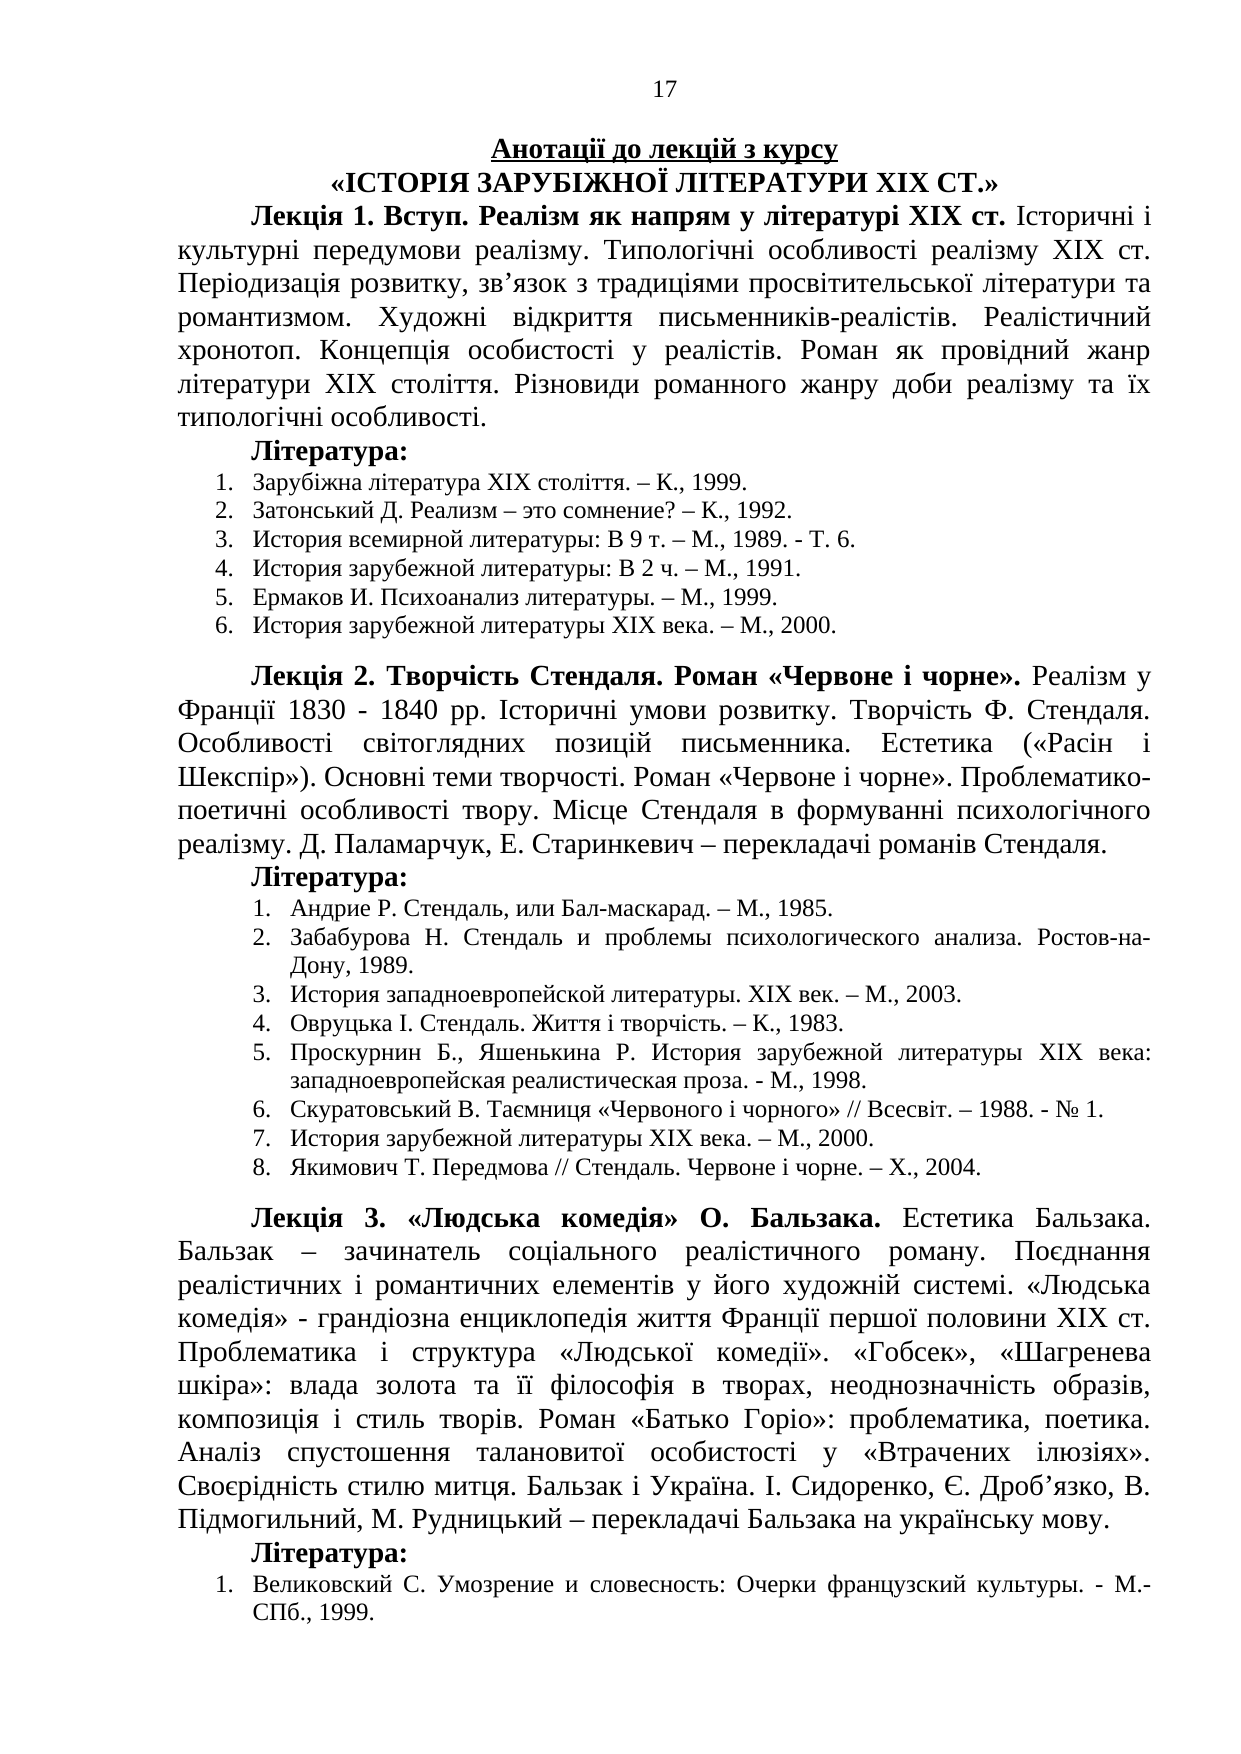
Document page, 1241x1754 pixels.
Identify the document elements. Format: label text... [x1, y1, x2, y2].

text Анотації до лекцій з курсу [177, 131, 1152, 165]
list История зарубежной литературы ХІХ века. – М., 2000. [215, 610, 1152, 639]
text Література: [177, 859, 1152, 893]
list Скуратовський В. Таємниця «Червоного і чорного» // Всесвіт. – 1988. - № 1. [252, 1094, 1152, 1123]
list Затонський Д. Реализм – это сомнение? – К., 1992. [215, 495, 1152, 524]
list История зарубежной литературы ХІХ века. – М., 2000. [252, 1123, 1152, 1152]
list Проскурнин Б., Яшенькина Р. История зарубежной литературы XIX века: западноевропейская реалистическая проза. - М., 1998. [252, 1037, 1152, 1094]
list Зарубіжна література ХІХ століття. – К., 1999. [215, 467, 1152, 495]
text Лекція 1. Вступ. Реалізм як напрям у літературі ХІХ ст. Історичні і культурні передумови реалізму. Типологічні особливості реалізму ХІХ ст. Періодизація розвитку, зв’язок з традиціями просвітительської літератури та романтизмом. Художні відкриття письменників-реалістів. Реалістичний хронотоп. Концепція особистості у реалістів. Роман як провідний жанр літератури ХІХ століття. Різновиди романного жанру доби реалізму та їх типологічні особливості. [177, 198, 1152, 433]
list Забабурова Н. Стендаль и проблемы психологического анализа. Ростов-на-Дону, 1989. [252, 922, 1152, 979]
list Овруцька І. Стендаль. Життя і творчість. – К., 1983. [252, 1008, 1152, 1037]
text Лекція 3. «Людська комедія» О. Бальзака. Естетика Бальзака. Бальзак – зачинатель соціального реалістичного роману. Поєднання реалістичних і романтичних елементів у його художній системі. «Людська комедія» - грандіозна енциклопедія життя Франції першої половини ХІХ ст. Проблематика і структура «Людської комедії». «Гобсек», «Шагренева шкіра»: влада золота та її філософія в творах, неоднозначність образів, композиція і стиль творів. Роман «Батько Горіо»: проблематика, поетика. Аналіз спустошення талановитої особистості у «Втрачених ілюзіях». Своєрідність стилю митця. Бальзак і Україна. І. Сидоренко, Є. Дроб’язко, В. Підмогильний, М. Рудницький – перекладачі Бальзака на українську мову. [177, 1200, 1152, 1535]
list Великовский С. Умозрение и словесность: Очерки французский культуры. - М.-СПб., 1999. [215, 1569, 1152, 1626]
text «ІСТОРІЯ ЗАРУБІЖНОЇ ЛІТЕРАТУРИ XIХ СТ.» [177, 165, 1152, 198]
text Література: [177, 1535, 1152, 1569]
text Література: [177, 433, 1152, 467]
list Якимович Т. Передмова // Стендаль. Червоне і чорне. – Х., 2004. [252, 1152, 1152, 1181]
list История зарубежной литературы: В 2 ч. – М., 1991. [215, 553, 1152, 582]
list Ермаков И. Психоанализ литературы. – М., 1999. [215, 582, 1152, 610]
list История западноевропейской литературы. ХIХ век. – М., 2003. [252, 979, 1152, 1008]
list Андрие Р. Стендаль, или Бал-маскарад. – М., 1985. [252, 893, 1152, 922]
text Лекція 2. Творчість Стендаля. Роман «Червоне і чорне». Реалізм у Франції 1830 - 1840 рр. Історичні умови розвитку. Творчість Ф. Стендаля. Особливості світоглядних позицій письменника. Естетика («Расін і Шекспір»). Основні теми творчості. Роман «Червоне і чорне». Проблематико-поетичні особливості твору. Місце Стендаля в формуванні психологічного реалізму. Д. Паламарчук, Е. Старинкевич – перекладачі романів Стендаля. [177, 658, 1152, 859]
list История всемирной литературы: В 9 т. – М., 1989. - Т. 6. [215, 524, 1152, 553]
